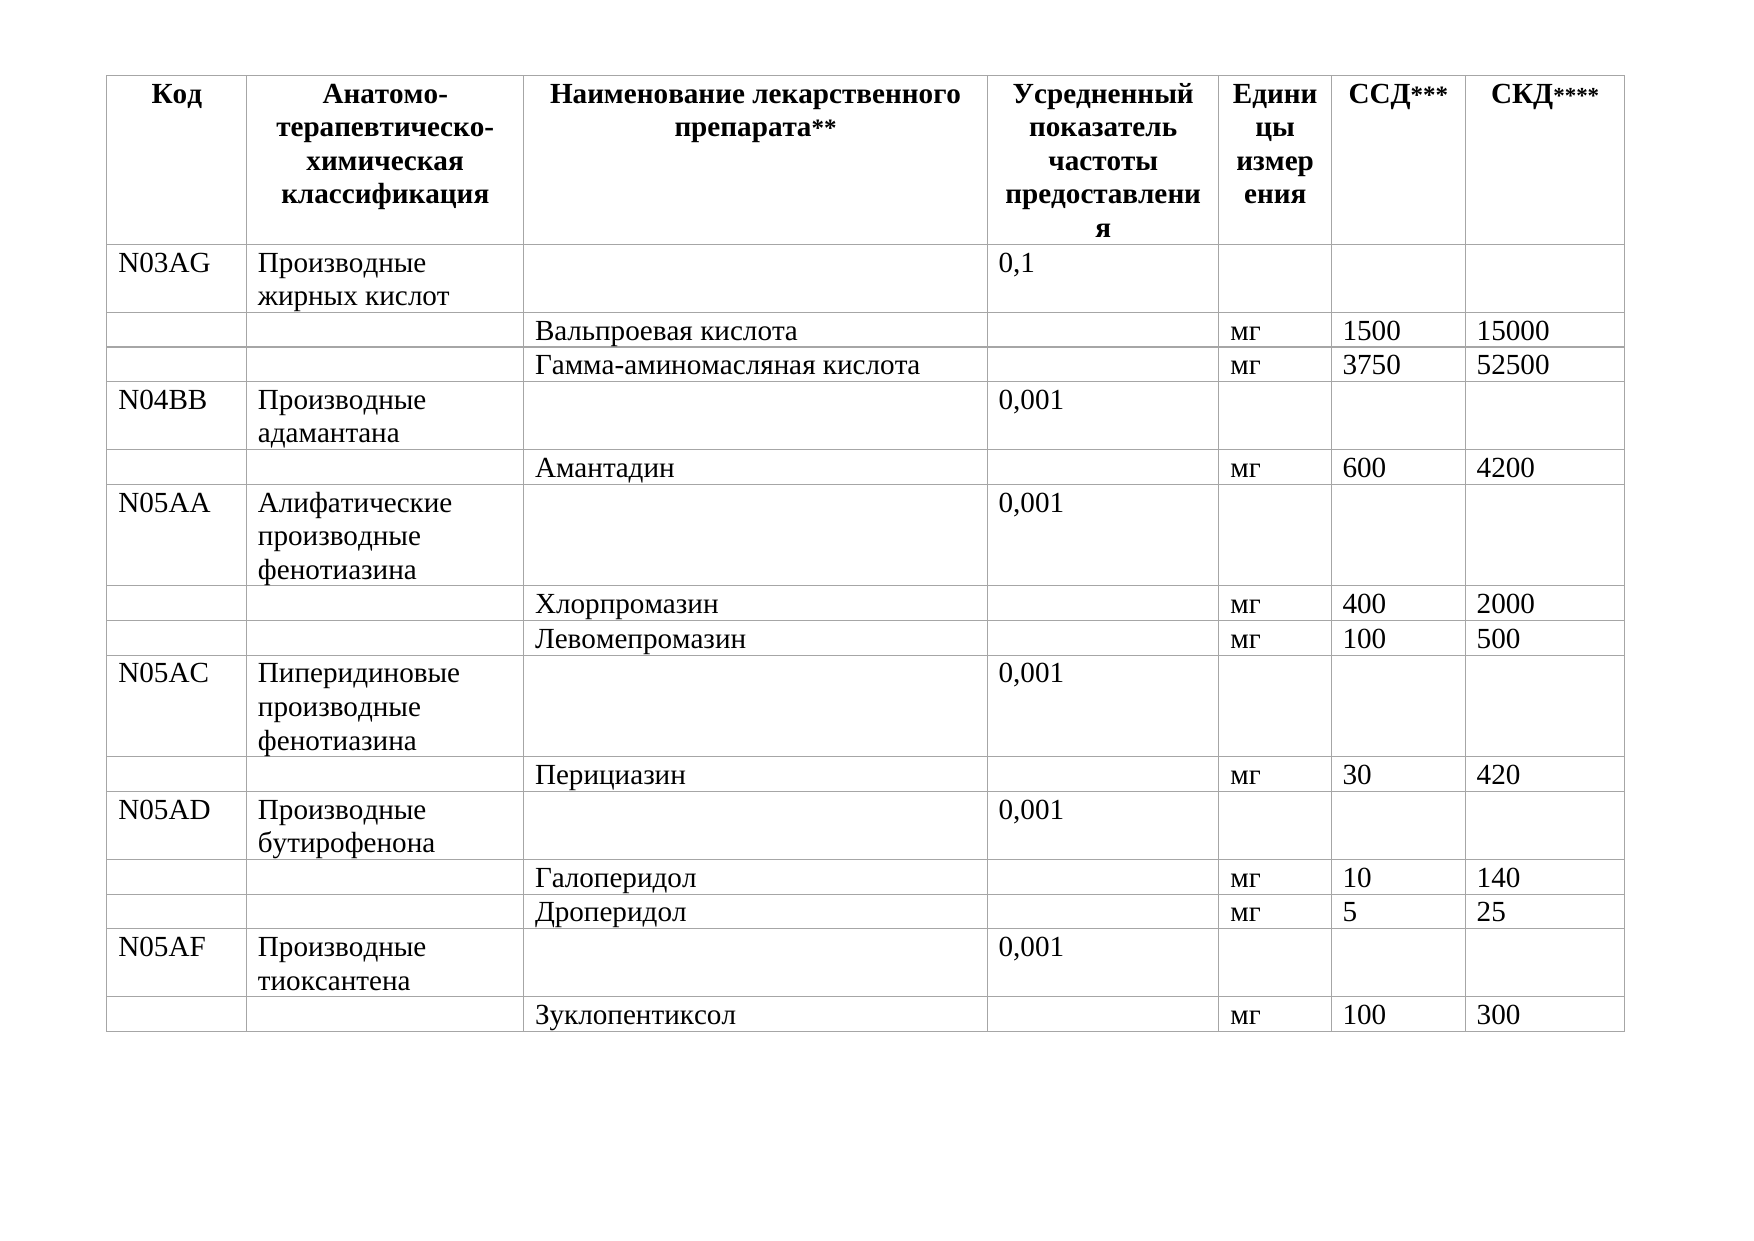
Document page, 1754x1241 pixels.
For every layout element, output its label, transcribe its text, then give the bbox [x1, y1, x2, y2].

table_cell Производные адамантана [247, 382, 523, 449]
table_cell N04BB [107, 382, 246, 449]
table_header Код [107, 76, 246, 244]
table_cell [1466, 382, 1624, 449]
table_cell [988, 348, 1218, 381]
table_cell Галоперидол [524, 860, 987, 893]
table_cell 100 [1332, 997, 1465, 1031]
table_cell 300 [1466, 997, 1624, 1031]
table_cell мг [1219, 895, 1331, 928]
table_cell [247, 895, 523, 928]
table_cell Дроперидол [524, 895, 987, 928]
table_header Анатомо-терапевтическо-химическая классификация [247, 76, 523, 244]
table_cell [247, 586, 523, 620]
table_cell N05AC [107, 656, 246, 756]
table_cell [107, 621, 246, 654]
table_cell [1466, 485, 1624, 585]
table_header ССД*** [1332, 76, 1465, 244]
table_cell мг [1219, 450, 1331, 484]
table_cell [524, 792, 987, 859]
table_cell Гамма-аминомасляная кислота [524, 348, 987, 381]
table_cell [1332, 485, 1465, 585]
table_cell [988, 895, 1218, 928]
table_cell 100 [1332, 621, 1465, 654]
table_cell [524, 656, 987, 756]
table_cell [247, 450, 523, 484]
table_cell [1332, 656, 1465, 756]
table_cell [107, 997, 246, 1031]
table_header Усредненный показатель частоты предоставления [988, 76, 1218, 244]
table_cell 0,001 [988, 929, 1218, 996]
table_cell [1466, 792, 1624, 859]
table_cell Левомепромазин [524, 621, 987, 654]
table_cell [107, 757, 246, 791]
table_cell [988, 313, 1218, 346]
table_cell [988, 860, 1218, 893]
table_cell мг [1219, 348, 1331, 381]
table_cell [247, 997, 523, 1031]
table_cell мг [1219, 757, 1331, 791]
table_cell 1500 [1332, 313, 1465, 346]
table_cell [988, 450, 1218, 484]
table_cell [1219, 245, 1331, 312]
table_cell Перициазин [524, 757, 987, 791]
table_cell [247, 757, 523, 791]
table_cell Производные жирных кислот [247, 245, 523, 312]
table_cell 420 [1466, 757, 1624, 791]
table_cell [247, 348, 523, 381]
table_cell [107, 860, 246, 893]
table_cell [1332, 245, 1465, 312]
table_cell [107, 895, 246, 928]
table_cell 4200 [1466, 450, 1624, 484]
table_cell [1219, 929, 1331, 996]
table_cell [524, 485, 987, 585]
table_cell 10 [1332, 860, 1465, 893]
table_cell 600 [1332, 450, 1465, 484]
table_cell [524, 929, 987, 996]
table_cell 500 [1466, 621, 1624, 654]
table_cell [1466, 656, 1624, 756]
table_cell 0,001 [988, 792, 1218, 859]
table_cell 2000 [1466, 586, 1624, 620]
table_cell Вальпроевая кислота [524, 313, 987, 346]
table_cell [247, 860, 523, 893]
table_cell мг [1219, 860, 1331, 893]
table_cell 400 [1332, 586, 1465, 620]
table_cell [247, 621, 523, 654]
table_cell N05AA [107, 485, 246, 585]
table_cell [1332, 929, 1465, 996]
table_cell 52500 [1466, 348, 1624, 381]
table_cell Производные тиоксантена [247, 929, 523, 996]
table_cell [1466, 245, 1624, 312]
table_cell [107, 450, 246, 484]
table_cell 30 [1332, 757, 1465, 791]
table_cell [1219, 485, 1331, 585]
table_cell 0,001 [988, 656, 1218, 756]
table_cell [107, 313, 246, 346]
table_cell [1332, 792, 1465, 859]
table_cell мг [1219, 313, 1331, 346]
table_cell [1466, 929, 1624, 996]
table_header Единицы измерения [1219, 76, 1331, 244]
table_cell Алифатические производные фенотиазина [247, 485, 523, 585]
table_cell [1219, 656, 1331, 756]
table_cell 3750 [1332, 348, 1465, 381]
table_cell N03AG [107, 245, 246, 312]
table_cell Производные бутирофенона [247, 792, 523, 859]
table_cell Амантадин [524, 450, 987, 484]
table_cell [988, 997, 1218, 1031]
table_cell 0,001 [988, 382, 1218, 449]
table_cell 15000 [1466, 313, 1624, 346]
table_cell мг [1219, 621, 1331, 654]
table_cell Зуклопентиксол [524, 997, 987, 1031]
table_header СКД**** [1466, 76, 1624, 244]
table_cell [247, 313, 523, 346]
table_cell 25 [1466, 895, 1624, 928]
table_cell мг [1219, 997, 1331, 1031]
table_cell N05AF [107, 929, 246, 996]
table_header Наименование лекарственного препарата** [524, 76, 987, 244]
table_cell [524, 382, 987, 449]
table_cell [107, 348, 246, 381]
table_cell [524, 245, 987, 312]
table_cell мг [1219, 586, 1331, 620]
table_cell [988, 621, 1218, 654]
table_cell [1332, 382, 1465, 449]
table_cell 140 [1466, 860, 1624, 893]
table_cell [988, 586, 1218, 620]
table_cell [1219, 382, 1331, 449]
table_cell Пиперидиновые производные фенотиазина [247, 656, 523, 756]
table_cell [107, 586, 246, 620]
table_cell [1219, 792, 1331, 859]
table_cell N05AD [107, 792, 246, 859]
table_cell 0,1 [988, 245, 1218, 312]
table_cell 0,001 [988, 485, 1218, 585]
table_cell [988, 757, 1218, 791]
table_cell Хлорпромазин [524, 586, 987, 620]
table_cell 5 [1332, 895, 1465, 928]
